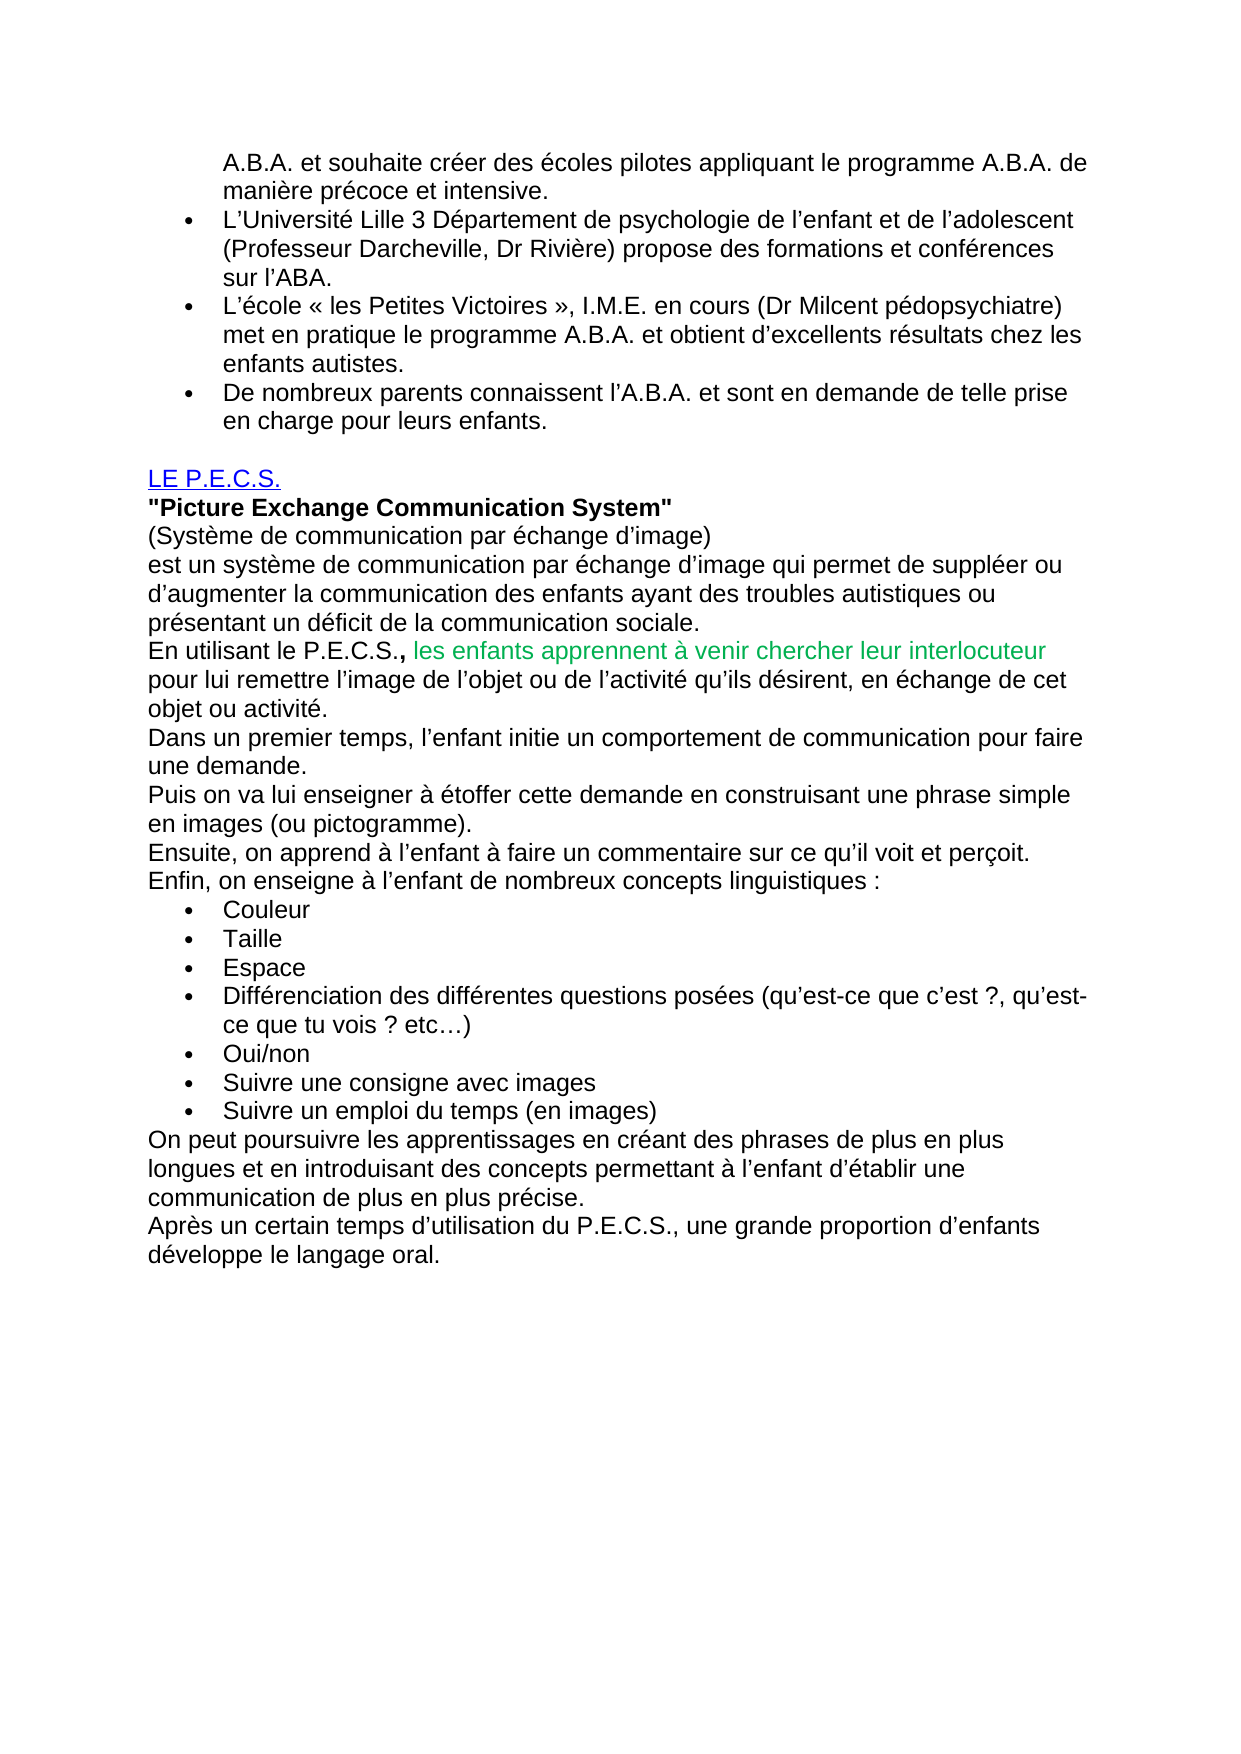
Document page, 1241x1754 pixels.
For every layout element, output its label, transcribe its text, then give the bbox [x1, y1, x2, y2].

text "Picture Exchange Communication System" (Système de communication par échange d’image) [148, 493, 1093, 550]
list Couleur [185, 895, 1093, 924]
text est un système de communication par échange d’image qui permet de suppléer ou d’augmenter la communication des enfants ayant des troubles autistiques ou présentant un déficit de la communication sociale. [148, 550, 1093, 636]
list Suivre un emploi du temps (en images) [185, 1096, 1093, 1125]
list Taille [185, 924, 1093, 953]
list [185, 148, 1093, 205]
text Après un certain temps d’utilisation du P.E.C.S., une grande proportion d’enfants développe le langage oral. [148, 1211, 1093, 1269]
list L’école « les Petites Victoires », I.M.E. en cours (Dr Milcent pédopsychiatre) met en pratique le programme A.B.A. et obtient d’excellents résultats chez les enfants autistes. [185, 291, 1093, 378]
list De nombreux parents connaissent l’A.B.A. et sont en demande de telle prise en charge pour leurs enfants. [185, 378, 1093, 435]
text LE P.E.C.S. [148, 464, 1093, 493]
list Oui/non [185, 1039, 1093, 1068]
text En utilisant le P.E.C.S., les enfants apprennent à venir chercher leur interlocuteur pour lui remettre l’image de l’objet ou de l’activité qu’ils désirent, en échange de cet objet ou activité. Dans un premier temps, l’enfant initie un comportement de communication pour faire une demande. Puis on va lui enseigner à étoffer cette demande en construisant une phrase simple en images (ou pictogramme). Ensuite, on apprend à l’enfant à faire un commentaire sur ce qu’il voit et perçoit. Enfin, on enseigne à l’enfant de nombreux concepts linguistiques : [148, 636, 1093, 895]
list Suivre une consigne avec images [185, 1068, 1093, 1096]
list Espace [185, 953, 1093, 981]
list Différenciation des différentes questions posées (qu’est-ce que c’est ?, qu’est-ce que tu vois ? etc…) [185, 981, 1093, 1039]
list L’Université Lille 3 Département de psychologie de l’enfant et de l’adolescent (Professeur Darcheville, Dr Rivière) propose des formations et conférences sur l’ABA. [185, 205, 1093, 291]
text On peut poursuivre les apprentissages en créant des phrases de plus en plus longues et en introduisant des concepts permettant à l’enfant d’établir une communication de plus en plus précise. [148, 1125, 1093, 1211]
